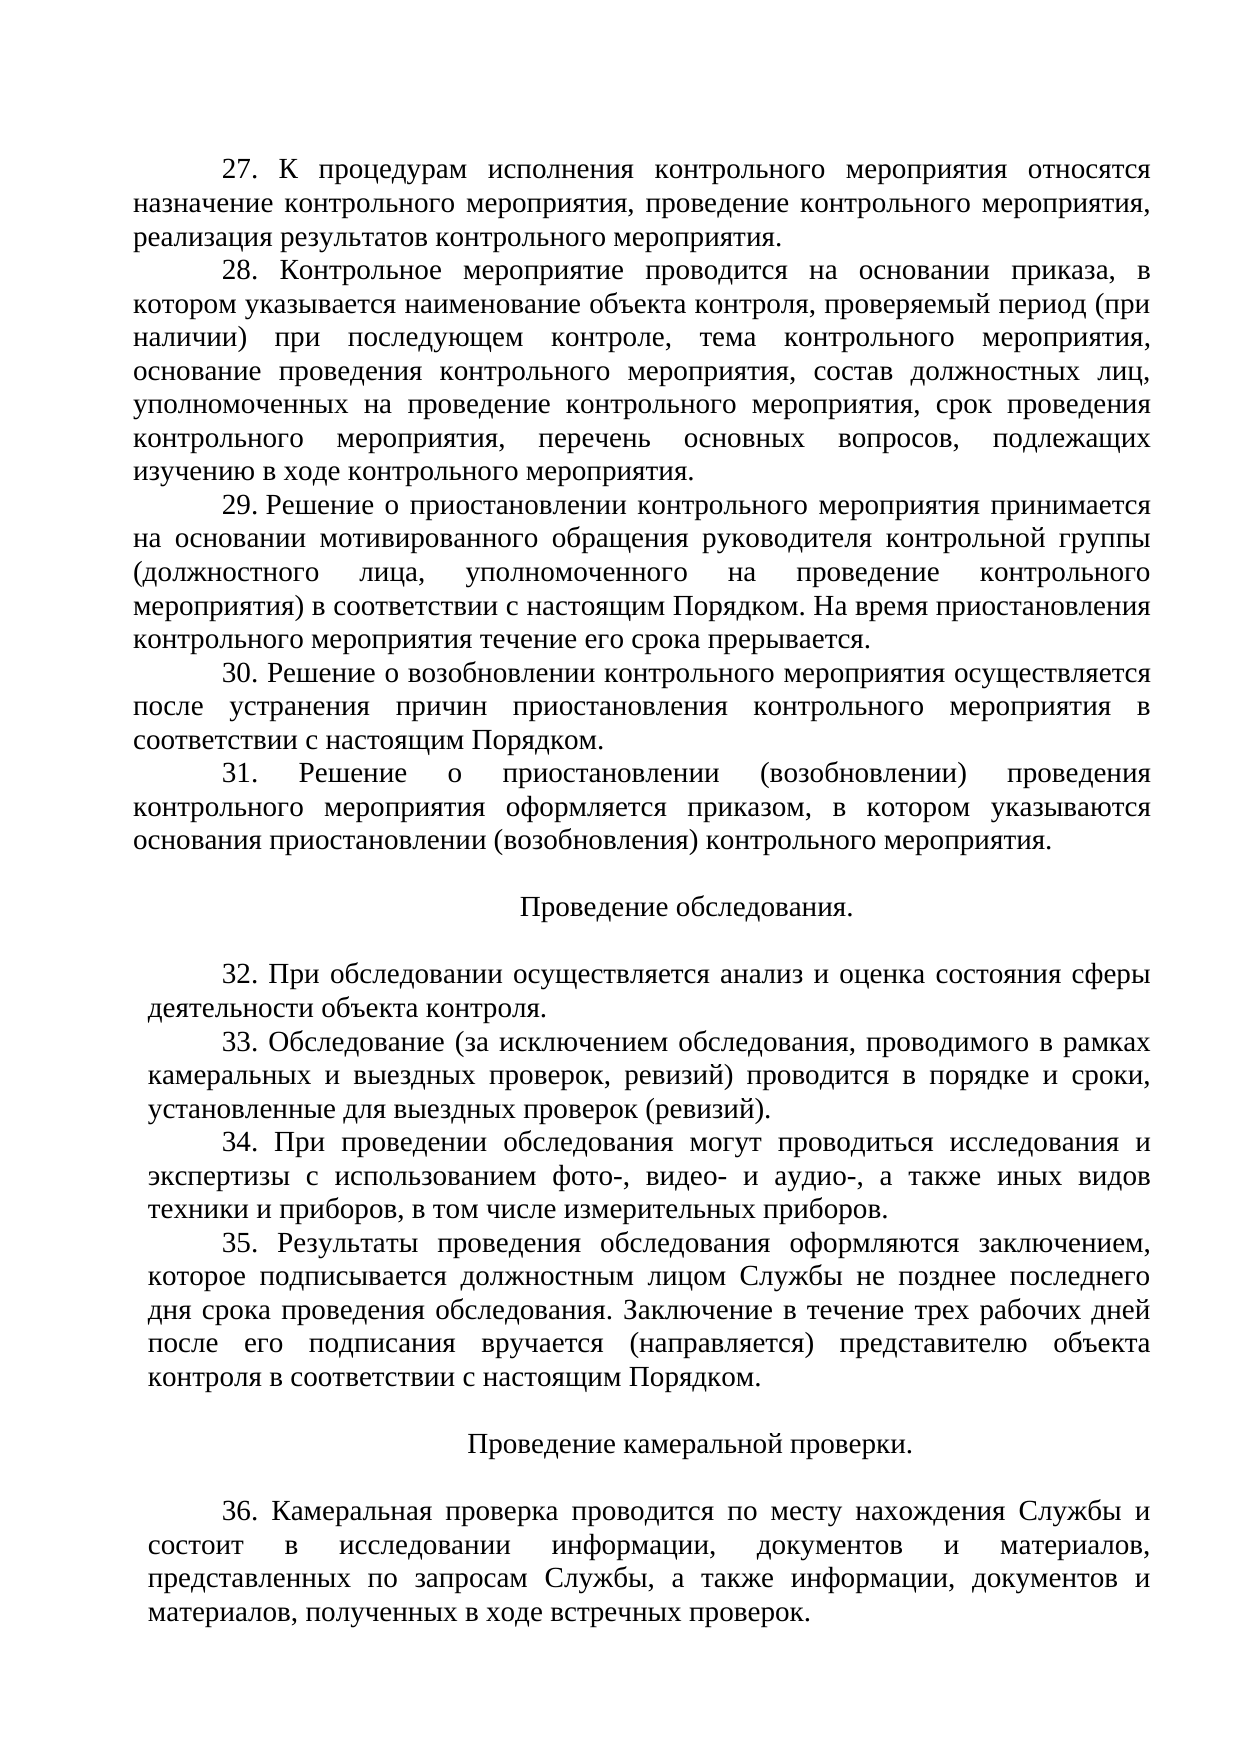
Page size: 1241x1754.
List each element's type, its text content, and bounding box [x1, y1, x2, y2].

text 31. Решение о приостановлении (возобновлении) проведения контрольного мероприятия оформляется приказом, в котором указываются основания приостановлении (возобновления) контрольного мероприятия. [133, 755, 1152, 856]
text 29. Решение о приостановлении контрольного мероприятия принимается на основании мотивированного обращения руководителя контрольной группы (должностного лица, уполномоченного на проведение контрольного мероприятия) в соответствии с настоящим Порядком. На время приостановления контрольного мероприятия течение его срока прерывается. [133, 487, 1152, 655]
text 35. Результаты проведения обследования оформляются заключением, которое подписывается должностным лицом Службы не позднее последнего дня срока проведения обследования. Заключение в течение трех рабочих дней после его подписания вручается (направляется) представителю объекта контроля в соответствии с настоящим Порядком. [148, 1225, 1152, 1393]
text 36. Камеральная проверка проводится по месту нахождения Службы и состоит в исследовании информации, документов и материалов, представленных по запросам Службы, а также информации, документов и материалов, полученных в ходе встречных проверок. [148, 1493, 1152, 1627]
text 32. При обследовании осуществляется анализ и оценка состояния сферы деятельности объекта контроля. [148, 957, 1152, 1024]
text 30. Решение о возобновлении контрольного мероприятия осуществляется после устранения причин приостановления контрольного мероприятия в соответствии с настоящим Порядком. [133, 655, 1152, 755]
text Проведение обследования. [148, 889, 1152, 923]
text 27. К процедурам исполнения контрольного мероприятия относятся назначение контрольного мероприятия, проведение контрольного мероприятия, реализация результатов контрольного мероприятия. [133, 152, 1152, 252]
text 28. Контрольное мероприятие проводится на основании приказа, в котором указывается наименование объекта контроля, проверяемый период (при наличии) при последующем контроле, тема контрольного мероприятия, основание проведения контрольного мероприятия, состав должностных лиц, уполномоченных на проведение контрольного мероприятия, срок проведения контрольного мероприятия, перечень основных вопросов, подлежащих изучению в ходе контрольного мероприятия. [133, 252, 1152, 487]
text Проведение камеральной проверки. [148, 1426, 1152, 1460]
text 34. При проведении обследования могут проводиться исследования и экспертизы с использованием фото-, видео- и аудио-, а также иных видов техники и приборов, в том числе измерительных приборов. [148, 1124, 1152, 1225]
text 33. Обследование (за исключением обследования, проводимого в рамках камеральных и выездных проверок, ревизий) проводится в порядке и сроки, установленные для выездных проверок (ревизий). [148, 1024, 1152, 1124]
